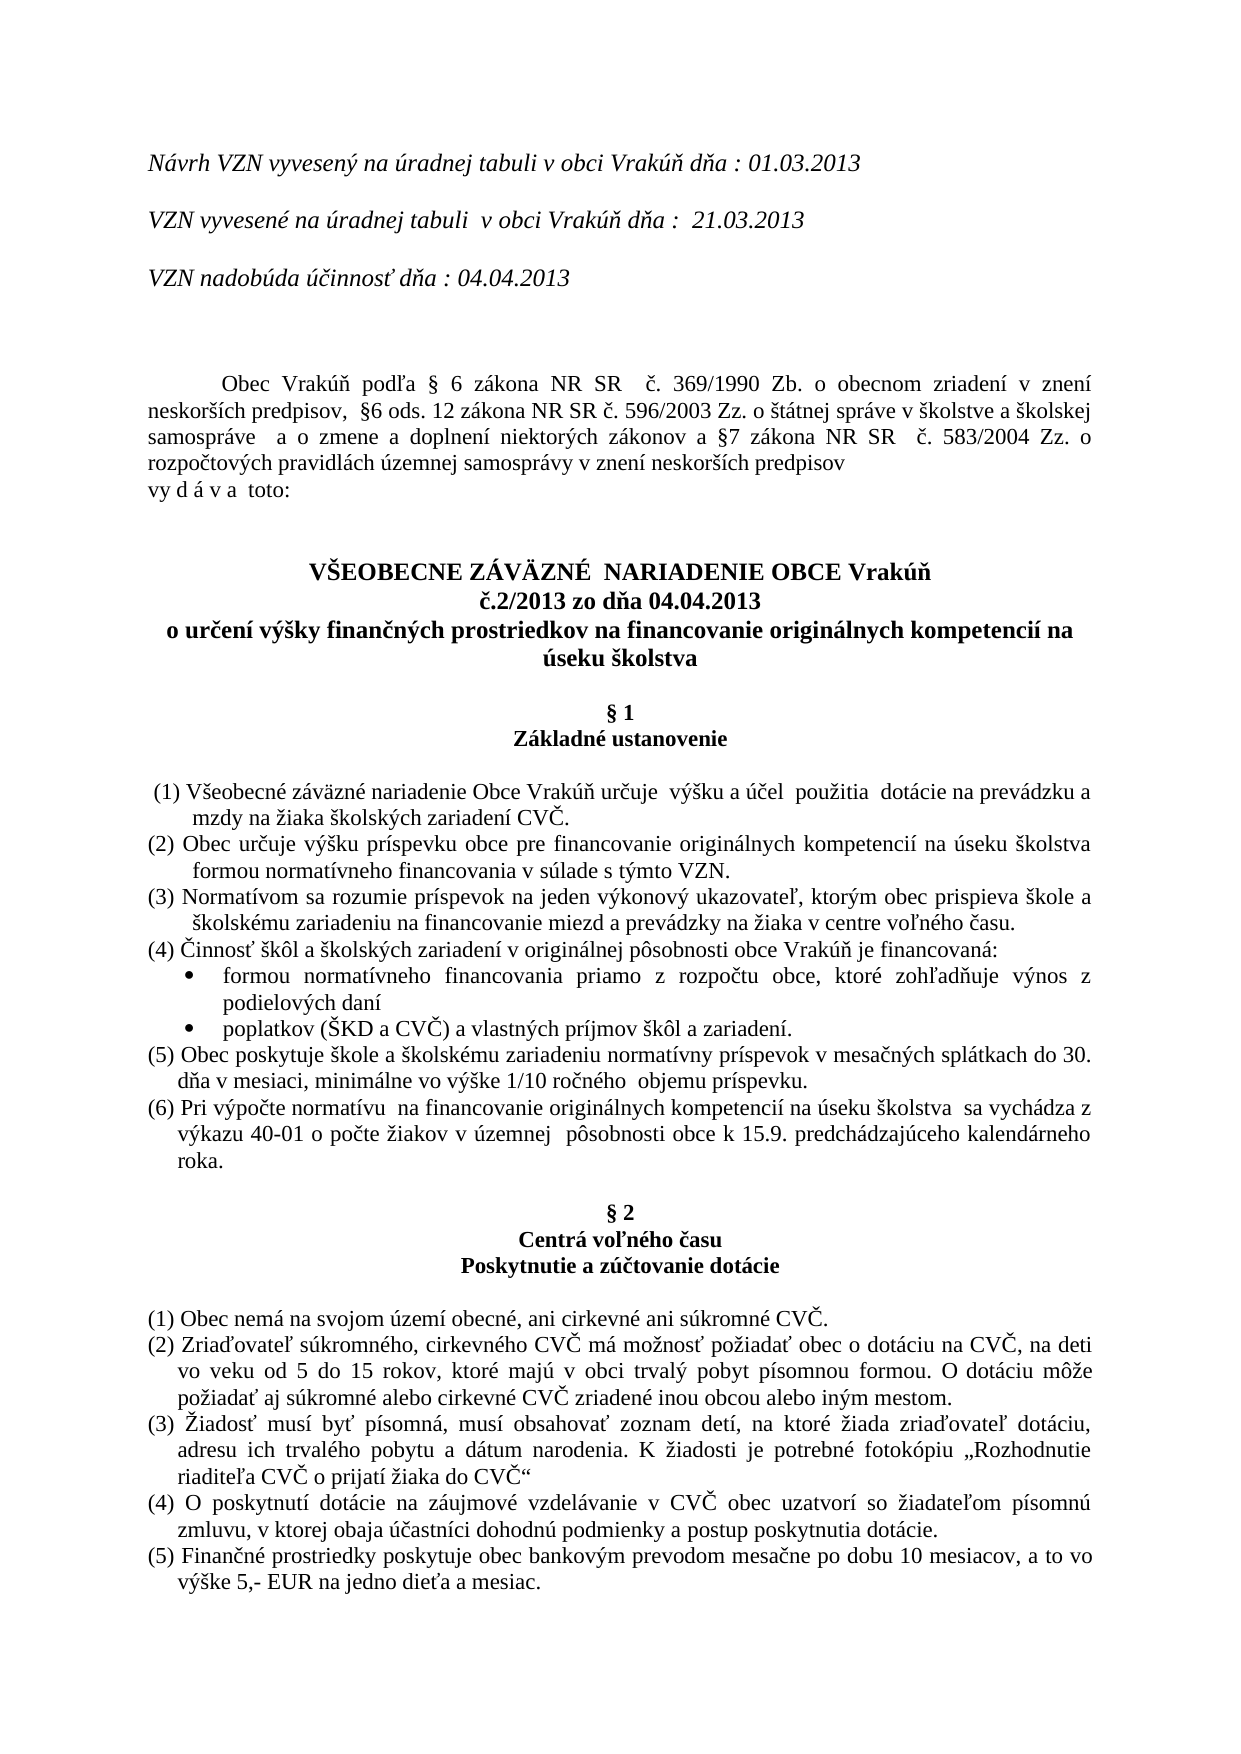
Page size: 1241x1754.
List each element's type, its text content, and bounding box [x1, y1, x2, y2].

text Centrá voľného času [148, 1226, 1093, 1252]
text (2) Obec určuje výšku príspevku obce pre financovanie originálnych kompetencií na úseku školstva formou normatívneho financovania v súlade s týmto VZN. [148, 830, 1093, 883]
text § 1 [148, 699, 1093, 725]
text o určení výšky finančných prostriedkov na financovanie originálnych kompetencií na úseku školstva [148, 615, 1093, 672]
text (5) Obec poskytuje škole a školskému zariadeniu normatívny príspevok v mesačných splátkach do 30. dňa v mesiaci, minimálne vo výške 1/10 ročného objemu príspevku. [148, 1041, 1093, 1094]
text Poskytnutie a zúčtovanie dotácie [148, 1252, 1093, 1278]
text (1) Obec nemá na svojom území obecné, ani cirkevné ani súkromné CVČ. [148, 1305, 1093, 1331]
text (4) Činnosť škôl a školských zariadení v originálnej pôsobnosti obce Vrakúň je financovaná: [148, 936, 1093, 962]
list formou normatívneho financovania priamo z rozpočtu obce, ktoré zohľadňuje výnos z podielových daní [185, 962, 1093, 1015]
text VZN vyvesené na úradnej tabuli v obci Vrakúň dňa : 21.03.2013 [148, 205, 1093, 234]
text VZN nadobúda účinnosť dňa : 04.04.2013 [148, 263, 1093, 291]
text (3) Žiadosť musí byť písomná, musí obsahovať zoznam detí, na ktoré žiada zriaďovateľ dotáciu, adresu ich trvalého pobytu a dátum narodenia. K žiadosti je potrebné fotokópiu „Rozhodnutie riaditeľa CVČ o prijatí žiaka do CVČ“ [148, 1410, 1093, 1489]
text (6) Pri výpočte normatívu na financovanie originálnych kompetencií na úseku školstva sa vychádza z výkazu 40-01 o počte žiakov v územnej pôsobnosti obce k 15.9. predchádzajúceho kalendárneho roka. [148, 1094, 1093, 1173]
text č.2/2013 zo dňa 04.04.2013 [148, 586, 1093, 615]
list poplatkov (ŠKD a CVČ) a vlastných príjmov škôl a zariadení. [185, 1015, 1093, 1041]
text (3) Normatívom sa rozumie príspevok na jeden výkonový ukazovateľ, ktorým obec prispieva škole a školskému zariadeniu na financovanie miezd a prevádzky na žiaka v centre voľného času. [148, 883, 1093, 936]
text (1) Všeobecné záväzné nariadenie Obce Vrakúň určuje výšku a účel použitia dotácie na prevádzku a mzdy na žiaka školských zariadení CVČ. [148, 778, 1093, 830]
text vy d á v a toto: [148, 476, 1093, 502]
text (5) Finančné prostriedky poskytuje obec bankovým prevodom mesačne po dobu 10 mesiacov, a to vo výške 5,- EUR na jedno dieťa a mesiac. [148, 1542, 1093, 1595]
text Obec Vrakúň podľa § 6 zákona NR SR č. 369/1990 Zb. o obecnom zriadení v znení neskorších predpisov, §6 ods. 12 zákona NR SR č. 596/2003 Zz. o štátnej správe v školstve a školskej samospráve a o zmene a doplnení niektorých zákonov a §7 zákona NR SR č. 583/2004 Zz. o rozpočtových pravidlách územnej samosprávy v znení neskorších predpisov [148, 370, 1093, 476]
text Návrh VZN vyvesený na úradnej tabuli v obci Vrakúň dňa : 01.03.2013 [148, 148, 1093, 176]
text (2) Zriaďovateľ súkromného, cirkevného CVČ má možnosť požiadať obec o dotáciu na CVČ, na deti vo veku od 5 do 15 rokov, ktoré majú v obci trvalý pobyt písomnou formou. O dotáciu môže požiadať aj súkromné alebo cirkevné CVČ zriadené inou obcou alebo iným mestom. [148, 1331, 1093, 1410]
text § 2 [148, 1199, 1093, 1226]
text Základné ustanovenie [148, 725, 1093, 751]
text VŠEOBECNE ZÁVÄZNÉ NARIADENIE OBCE Vrakúň [148, 557, 1093, 586]
text (4) O poskytnutí dotácie na záujmové vzdelávanie v CVČ obec uzatvorí so žiadateľom písomnú zmluvu, v ktorej obaja účastníci dohodnú podmienky a postup poskytnutia dotácie. [148, 1489, 1093, 1542]
